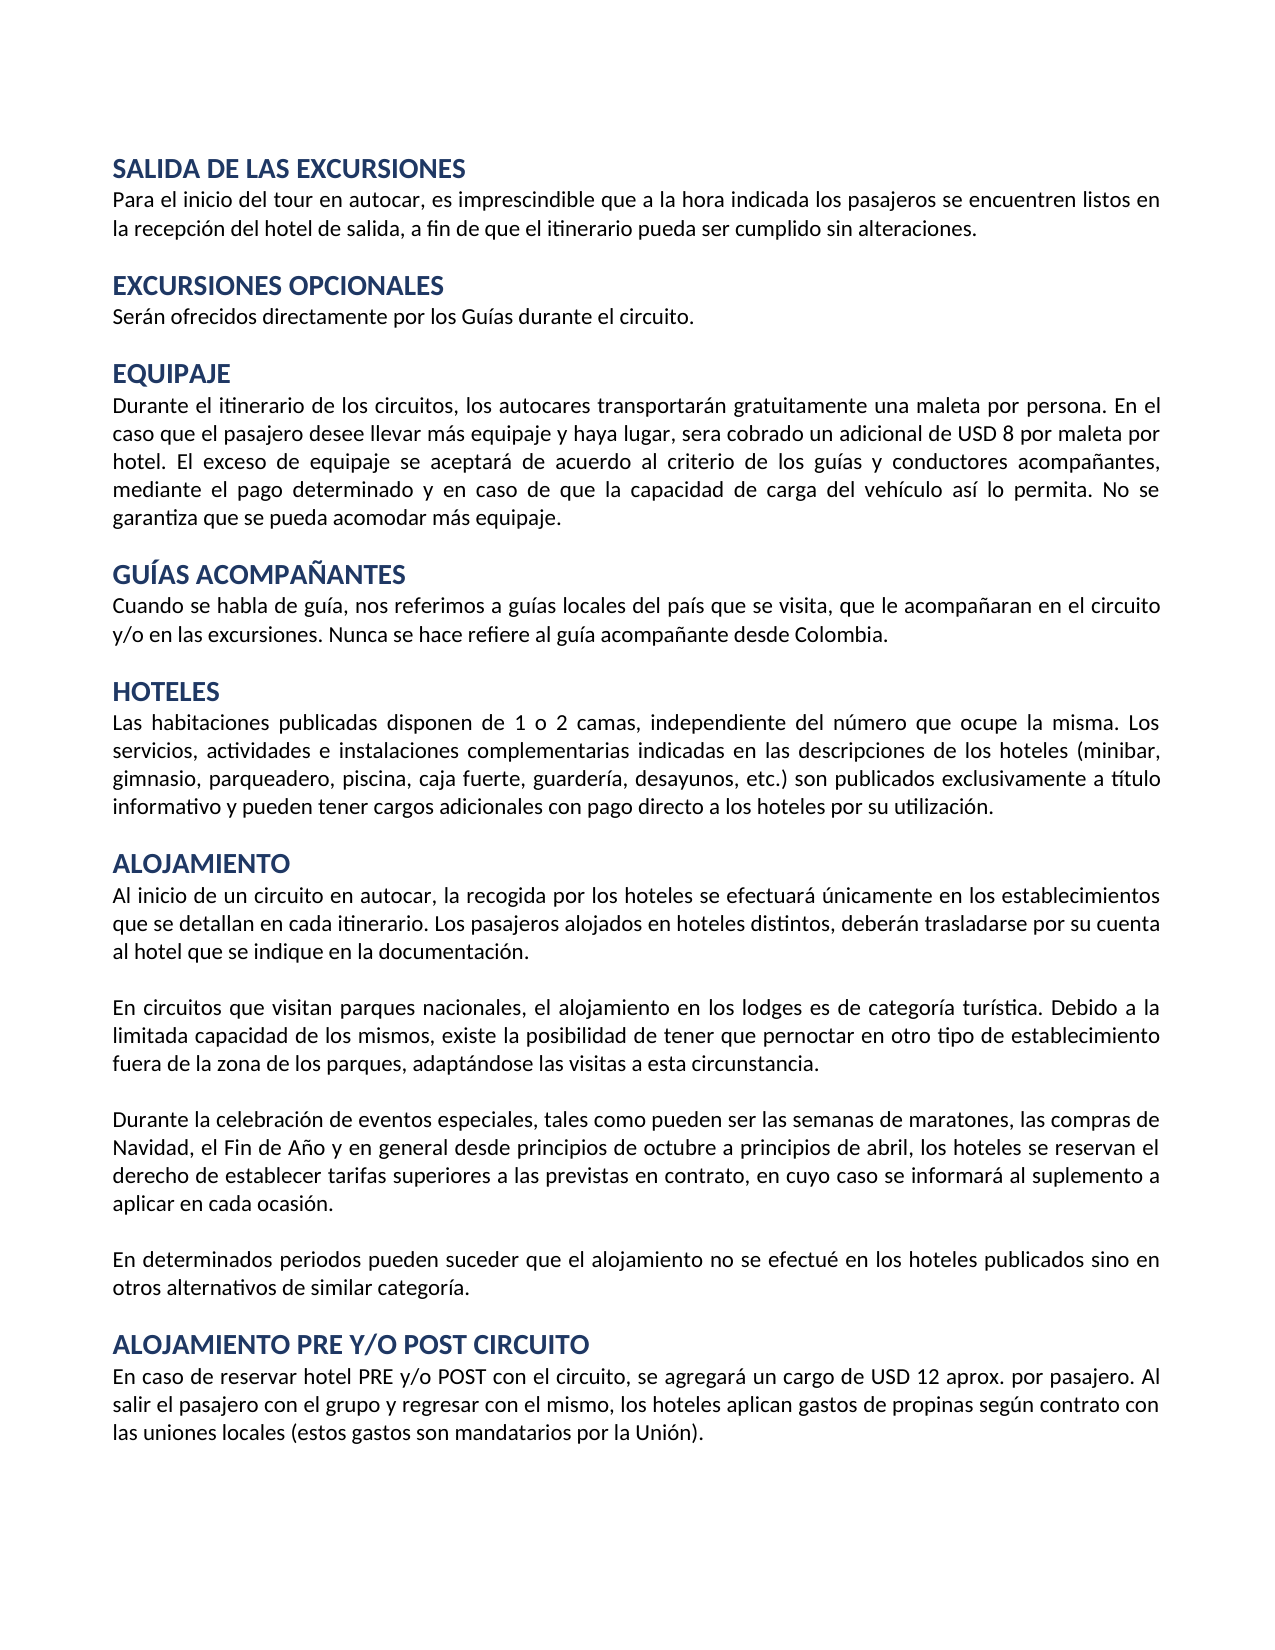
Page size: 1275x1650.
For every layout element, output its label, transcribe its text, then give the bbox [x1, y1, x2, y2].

text EQUIPAJE [112, 355, 1162, 391]
text Serán ofrecidos directamente por los Guías durante el circuito. [112, 302, 1162, 330]
text En circuitos que visitan parques nacionales, el alojamiento en los lodges es de categoría turística. Debido a la limitada capacidad de los mismos, existe la posibilidad de tener que pernoctar en otro tipo de establecimiento fuera de la zona de los parques, adaptándose las visitas a esta circunstancia. [112, 993, 1162, 1077]
text HOTELES [112, 673, 1162, 708]
text ALOJAMIENTO PRE Y/O POST CIRCUITO [112, 1326, 1162, 1362]
text SALIDA DE LAS EXCURSIONES [112, 150, 1162, 186]
text Al inicio de un circuito en autocar, la recogida por los hoteles se efectuará únicamente en los establecimientos que se detallan en cada itinerario. Los pasajeros alojados en hoteles distintos, deberán trasladarse por su cuenta al hotel que se indique en la documentación. [112, 881, 1162, 965]
text ALOJAMIENTO [112, 845, 1162, 881]
text Cuando se habla de guía, nos referimos a guías locales del país que se visita, que le acompañaran en el circuito y/o en las excursiones. Nunca se hace refiere al guía acompañante desde Colombia. [112, 592, 1162, 648]
text En determinados periodos pueden suceder que el alojamiento no se efectué en los hoteles publicados sino en otros alternativos de similar categoría. [112, 1245, 1162, 1301]
text EXCURSIONES OPCIONALES [112, 267, 1162, 302]
text Durante la celebración de eventos especiales, tales como pueden ser las semanas de maratones, las compras de Navidad, el Fin de Año y en general desde principios de octubre a principios de abril, los hoteles se reservan el derecho de establecer tarifas superiores a las previstas en contrato, en cuyo caso se informará al suplemento a aplicar en cada ocasión. [112, 1105, 1162, 1217]
text Para el inicio del tour en autocar, es imprescindible que a la hora indicada los pasajeros se encuentren listos en la recepción del hotel de salida, a fin de que el itinerario pueda ser cumplido sin alteraciones. [112, 186, 1162, 242]
text Las habitaciones publicadas disponen de 1 o 2 camas, independiente del número que ocupe la misma. Los servicios, actividades e instalaciones complementarias indicadas en las descripciones de los hoteles (minibar, gimnasio, parqueadero, piscina, caja fuerte, guardería, desayunos, etc.) son publicados exclusivamente a título informativo y pueden tener cargos adicionales con pago directo a los hoteles por su utilización. [112, 708, 1162, 820]
text GUÍAS ACOMPAÑANTES [112, 556, 1162, 592]
text Durante el itinerario de los circuitos, los autocares transportarán gratuitamente una maleta por persona. En el caso que el pasajero desee llevar más equipaje y haya lugar, sera cobrado un adicional de USD 8 por maleta por hotel. El exceso de equipaje se aceptará de acuerdo al criterio de los guías y conductores acompañantes, mediante el pago determinado y en caso de que la capacidad de carga del vehículo así lo permita. No se garantiza que se pueda acomodar más equipaje. [112, 391, 1162, 531]
text En caso de reservar hotel PRE y/o POST con el circuito, se agregará un cargo de USD 12 aprox. por pasajero. Al salir el pasajero con el grupo y regresar con el mismo, los hoteles aplican gastos de propinas según contrato con las uniones locales (estos gastos son mandatarios por la Unión). [112, 1362, 1162, 1446]
